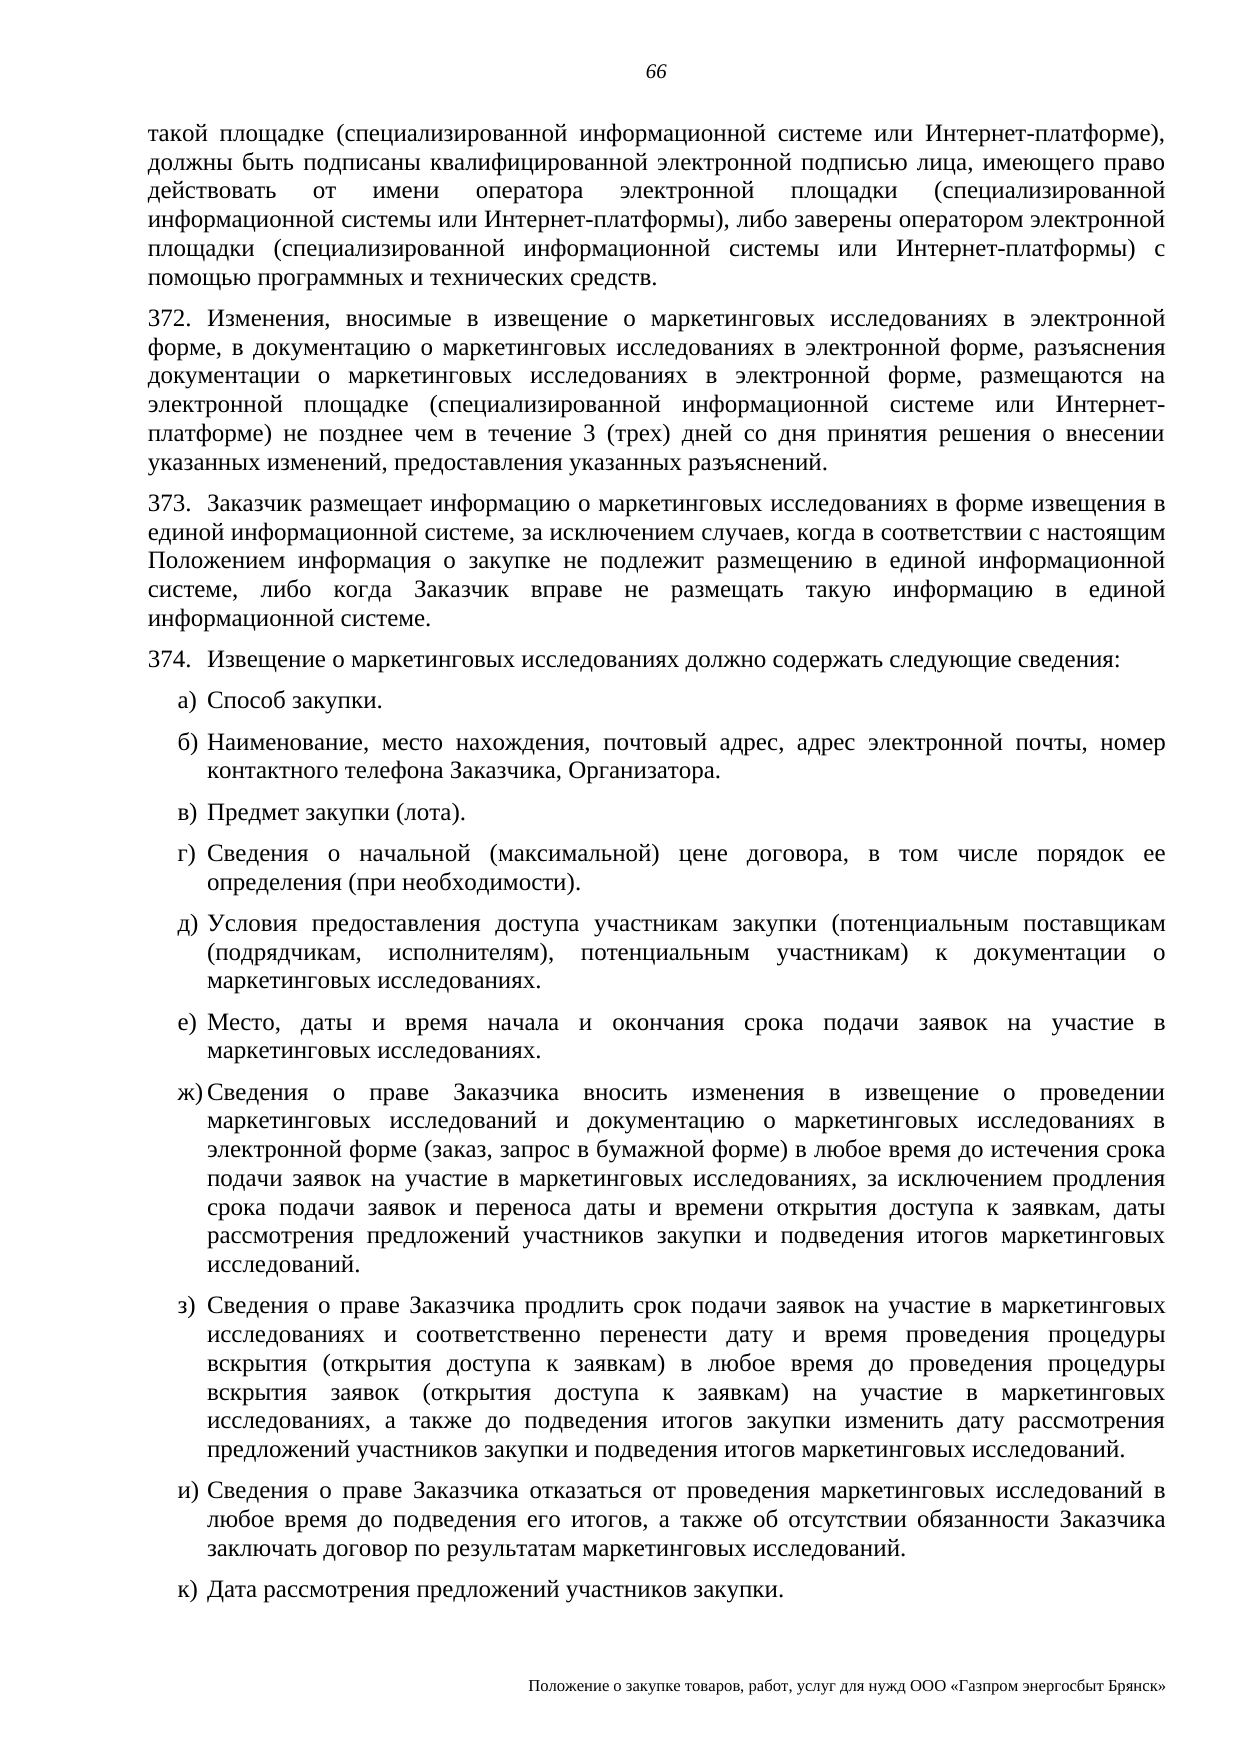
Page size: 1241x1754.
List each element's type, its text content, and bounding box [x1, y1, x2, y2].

list Дата рассмотрения предложений участников закупки. [177, 1574, 1166, 1603]
list Изменения, вносимые в извещение о маркетинговых исследованиях в электронной форме, в документацию о маркетинговых исследованиях в электронной форме, разъяснения документации о маркетинговых исследованиях в электронной форме, размещаются на электронной площадке (специализированной информационной системе или Интернет-платформе) не позднее чем в течение 3 (трех) дней со дня принятия решения о внесении указанных изменений, предоставления указанных разъяснений. [148, 303, 1166, 476]
list Место, даты и время начала и окончания срока подачи заявок на участие в маркетинговых исследованиях. [177, 1007, 1166, 1064]
list Заказчик размещает информацию о маркетинговых исследованиях в форме извещения в единой информационной системе, за исключением случаев, когда в соответствии с настоящим Положением информация о закупке не подлежит размещению в единой информационной системе, либо когда Заказчик вправе не размещать такую информацию в единой информационной системе. [148, 488, 1166, 632]
list Сведения о праве Заказчика вносить изменения в извещение о проведении маркетинговых исследований и документацию о маркетинговых исследованиях в электронной форме (заказ, запрос в бумажной форме) в любое время до истечения срока подачи заявок на участие в маркетинговых исследованиях, за исключением продления срока подачи заявок и переноса даты и времени открытия доступа к заявкам, даты рассмотрения предложений участников закупки и подведения итогов маркетинговых исследований. [177, 1077, 1166, 1278]
list Наименование, место нахождения, почтовый адрес, адрес электронной почты, номер контактного телефона Заказчика, Организатора. [177, 727, 1166, 784]
list Сведения о праве Заказчика отказаться от проведения маркетинговых исследований в любое время до подведения его итогов, а также об отсутствии обязанности Заказчика заключать договор по результатам маркетинговых исследований. [177, 1476, 1166, 1562]
list Условия предоставления доступа участникам закупки (потенциальным поставщикам (подрядчикам, исполнителям), потенциальным участникам) к документации о маркетинговых исследованиях. [177, 908, 1166, 994]
list Предмет закупки (лота). [177, 797, 1166, 826]
list Извещение о маркетинговых исследованиях должно содержать следующие сведения: [148, 644, 1166, 673]
list Сведения о праве Заказчика продлить срок подачи заявок на участие в маркетинговых исследованиях и соответственно перенести дату и время проведения процедуры вскрытия (открытия доступа к заявкам) в любое время до проведения процедуры вскрытия заявок (открытия доступа к заявкам) на участие в маркетинговых исследованиях, а также до подведения итогов закупки изменить дату рассмотрения предложений участников закупки и подведения итогов маркетинговых исследований. [177, 1291, 1166, 1463]
list Способ закупки. [177, 686, 1166, 714]
list Сведения о начальной (максимальной) цене договора, в том числе порядок ее определения (при необходимости). [177, 838, 1166, 896]
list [148, 118, 1166, 291]
